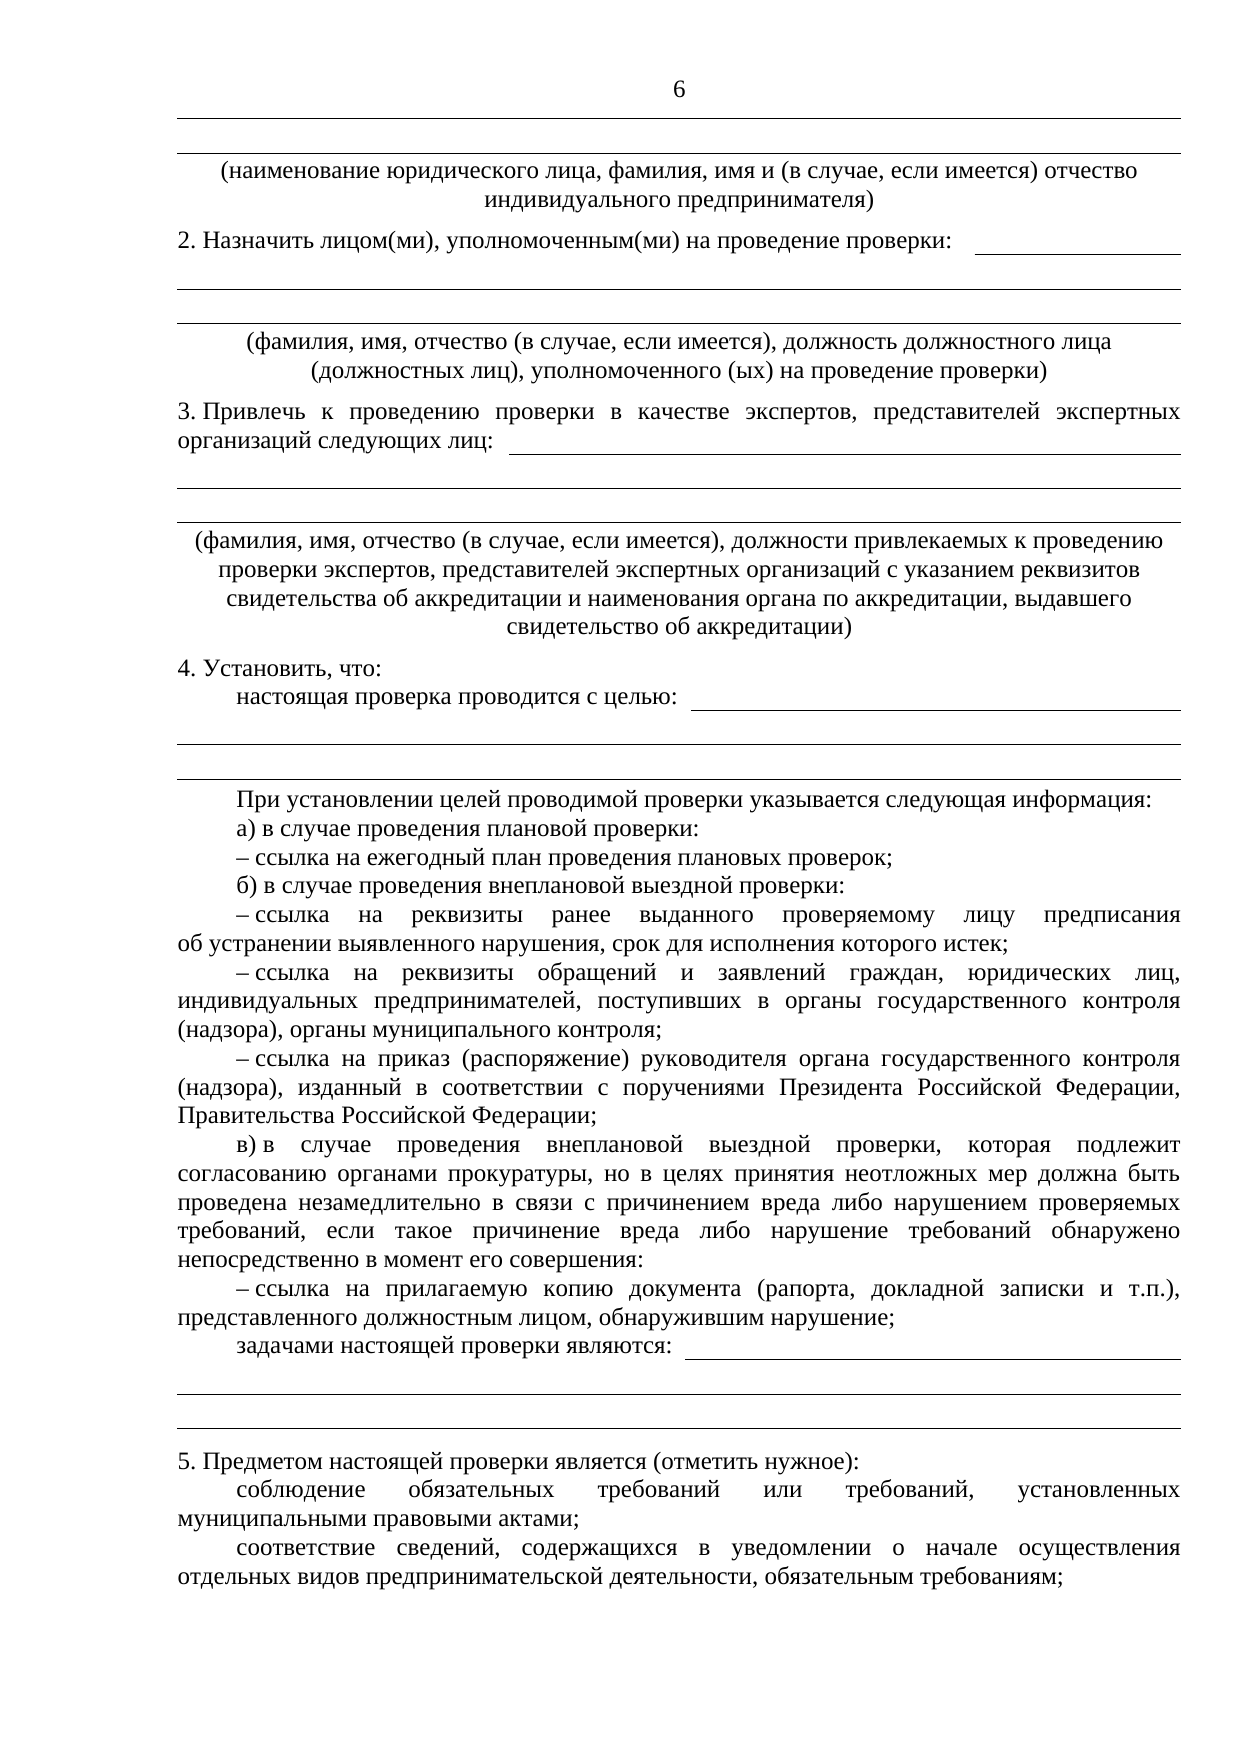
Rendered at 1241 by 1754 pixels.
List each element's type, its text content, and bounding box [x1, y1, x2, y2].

text 3. Привлечь к проведению проверки в качестве экспертов, представителей экспертных организаций следующих лиц: [177, 396, 1181, 453]
text – ссылка на ежегодный план проведения плановых проверок; [177, 842, 1181, 870]
text в) в случае проведения внеплановой выездной проверки, которая подлежит согласованию органами прокуратуры, но в целях принятия неотложных мер должна быть проведена незамедлительно в связи с причинением вреда либо нарушением проверяемых требований, если такое причинение вреда либо нарушение требований обнаружено непосредственно в момент его совершения: [177, 1129, 1181, 1273]
text б) в случае проведения внеплановой выездной проверки: [236, 870, 1181, 899]
text – ссылка на реквизиты обращений и заявлений граждан, юридических лиц, индивидуальных предпринимателей, поступивших в органы государственного контроля (надзора), органы муниципального контроля; [177, 957, 1181, 1043]
text соблюдение обязательных требований или требований, установленных муниципальными правовыми актами; [177, 1474, 1181, 1532]
text (фамилия, имя, отчество (в случае, если имеется), должности привлекаемых к проведению проверки экспертов, представителей экспертных организаций с указанием реквизитов свидетельства об аккредитации и наименования органа по аккредитации, выдавшего свидетельство об аккредитации) [177, 523, 1181, 640]
text 4. Установить, что: [177, 653, 1181, 681]
text 5. Предметом настоящей проверки является (отметить нужное): [177, 1446, 1181, 1474]
text настоящая проверка проводится с целью: [177, 681, 1181, 710]
text 2. Назначить лицом(ми), уполномоченным(ми) на проведение проверки: [177, 226, 1181, 254]
text а) в случае проведения плановой проверки: [236, 813, 1181, 842]
text – ссылка на прилагаемую копию документа (рапорта, докладной записки и т.п.), представленного должностным лицом, обнаружившим нарушение; [177, 1273, 1181, 1330]
text При установлении целей проводимой проверки указывается следующая информация: [236, 784, 1181, 813]
text – ссылка на реквизиты ранее выданного проверяемому лицу предписания об устранении выявленного нарушения, срок для исполнения которого истек; [177, 899, 1181, 957]
text соответствие сведений, содержащихся в уведомлении о начале осуществления отдельных видов предпринимательской деятельности, обязательным требованиям; [177, 1532, 1181, 1589]
text задачами настоящей проверки являются: [236, 1330, 1181, 1359]
text (фамилия, имя, отчество (в случае, если имеется), должность должностного лица (должностных лиц), уполномоченного (ых) на проведение проверки) [177, 324, 1181, 383]
text – ссылка на приказ (распоряжение) руководителя органа государственного контроля (надзора), изданный в соответствии с поручениями Президента Российской Федерации, Правительства Российской Федерации; [177, 1043, 1181, 1129]
text (наименование юридического лица, фамилия, имя и (в случае, если имеется) отчество индивидуального предпринимателя) [177, 154, 1181, 213]
